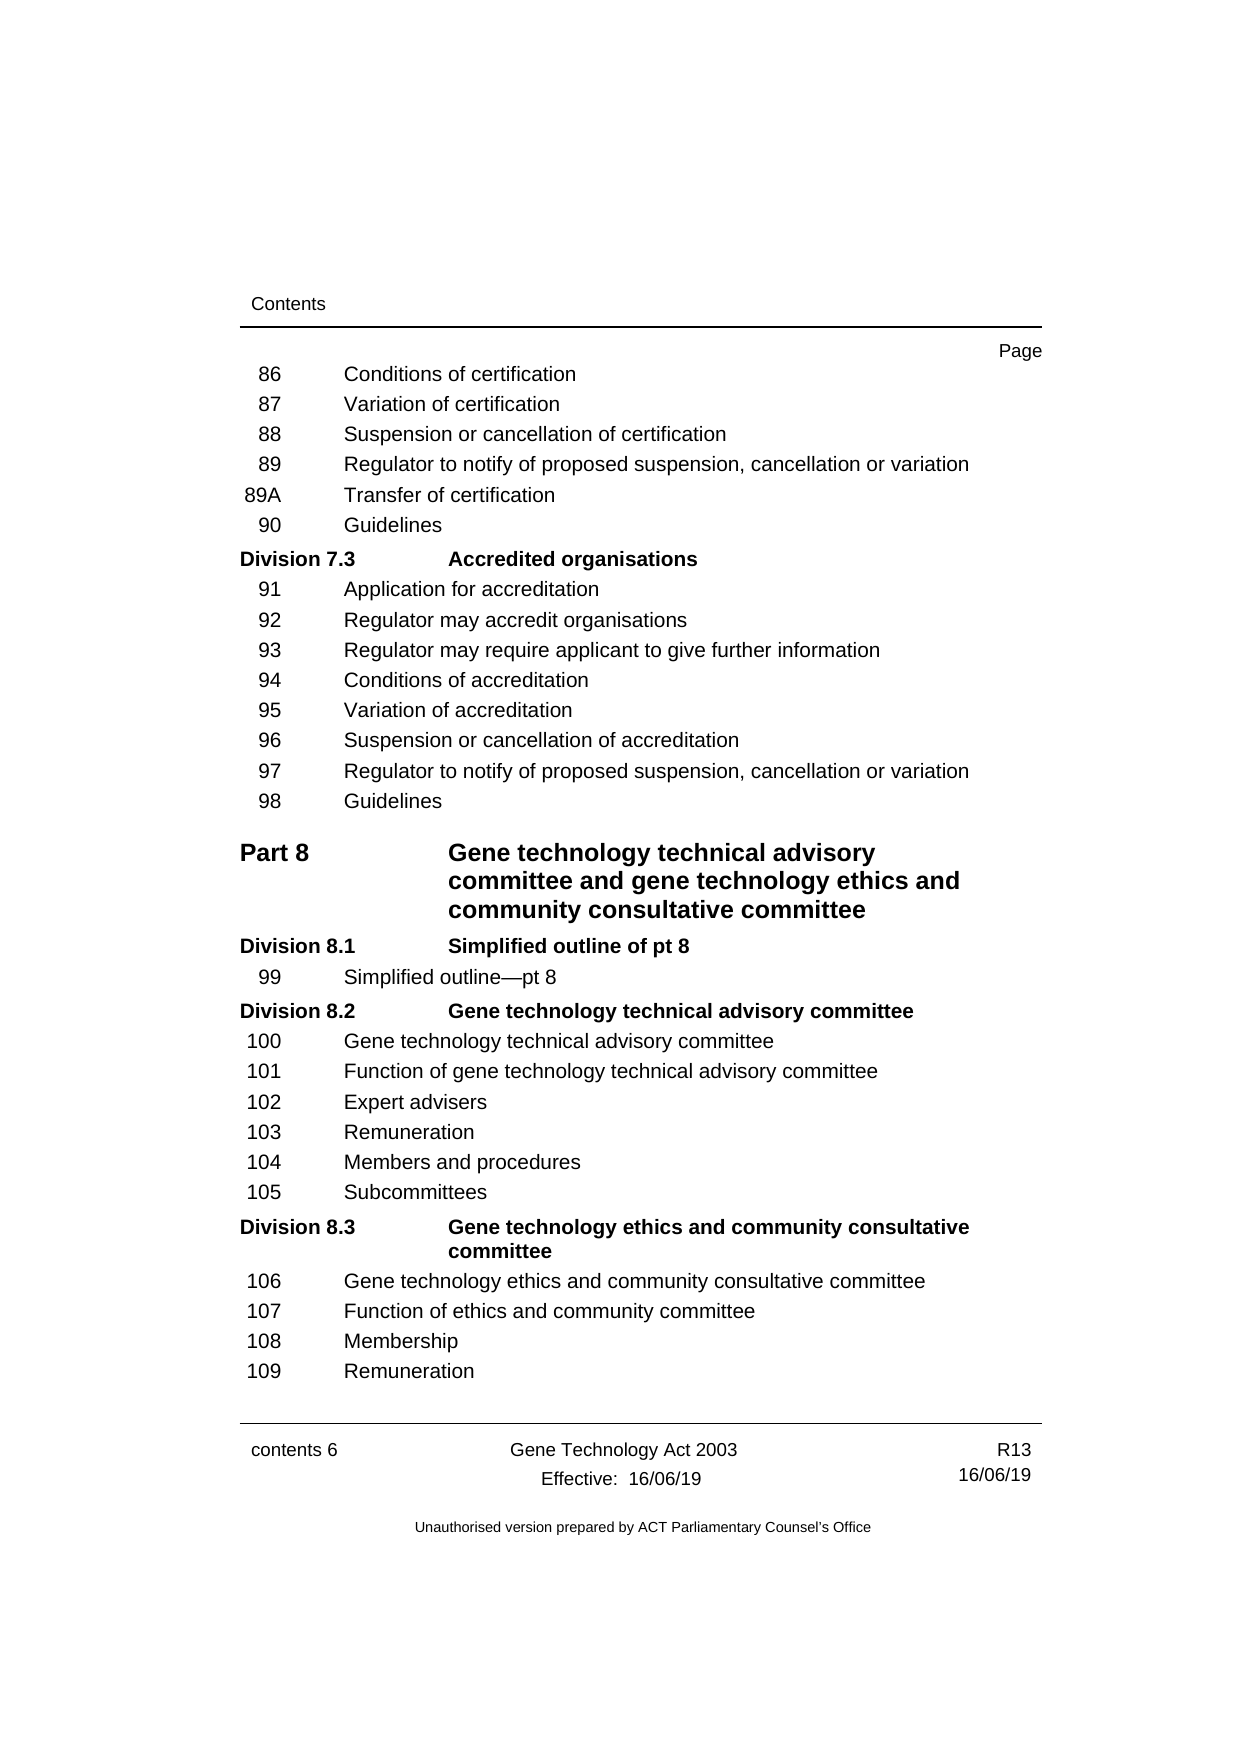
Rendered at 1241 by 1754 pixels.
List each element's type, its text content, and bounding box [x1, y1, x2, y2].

text 88 Suspension or cancellation of certification 58 [239, 422, 996, 446]
text 95 Variation of accreditation 62 [239, 698, 996, 722]
text 93 Regulator may require applicant to give further information 61 [239, 638, 996, 662]
text 106 Gene technology ethics and community consultative committee 66 [239, 1269, 996, 1293]
text 90 Guidelines 60 [239, 513, 996, 537]
text Division 8.2 Gene technology technical advisory committee 64 [239, 999, 996, 1023]
text 108 Membership 67 [239, 1329, 996, 1353]
text 87 Variation of certification 57 [239, 392, 996, 416]
text 102 Expert advisers 65 [239, 1089, 996, 1113]
text 89A Transfer of certification 59 [239, 482, 996, 506]
text 104 Members and procedures 65 [239, 1150, 996, 1174]
text 89 Regulator to notify of proposed suspension, cancellation or variation 58 [239, 452, 996, 476]
text 98 Guidelines 63 [239, 789, 996, 813]
text 92 Regulator may accredit organisations 60 [239, 607, 996, 631]
text 100 Gene technology technical advisory committee 64 [239, 1029, 996, 1053]
text 99 Simplified outline—pt 8 64 [239, 964, 996, 988]
text 109 Remuneration 67 [239, 1359, 996, 1383]
text 97 Regulator to notify of proposed suspension, cancellation or variation 62 [239, 758, 996, 782]
text 103 Remuneration 65 [239, 1120, 996, 1144]
text 101 Function of gene technology technical advisory committee 64 [239, 1059, 996, 1083]
text Division 8.3 Gene technology ethics and community consultative committee 66 [239, 1214, 996, 1262]
text 107 Function of ethics and community committee 66 [239, 1299, 996, 1323]
text 86 Conditions of certification 57 [239, 362, 996, 386]
text Division 7.3 Accredited organisations 60 [239, 547, 996, 571]
text 94 Conditions of accreditation 61 [239, 668, 996, 692]
text 96 Suspension or cancellation of accreditation 62 [239, 728, 996, 752]
text Part 8 Gene technology technical advisory committee and gene technology ethics and community consultative committee 64 [239, 838, 996, 924]
text 105 Subcommittees 65 [239, 1180, 996, 1204]
text Division 8.1 Simplified outline of pt 8 64 [239, 934, 996, 958]
text 91 Application for accreditation 60 [239, 577, 996, 601]
